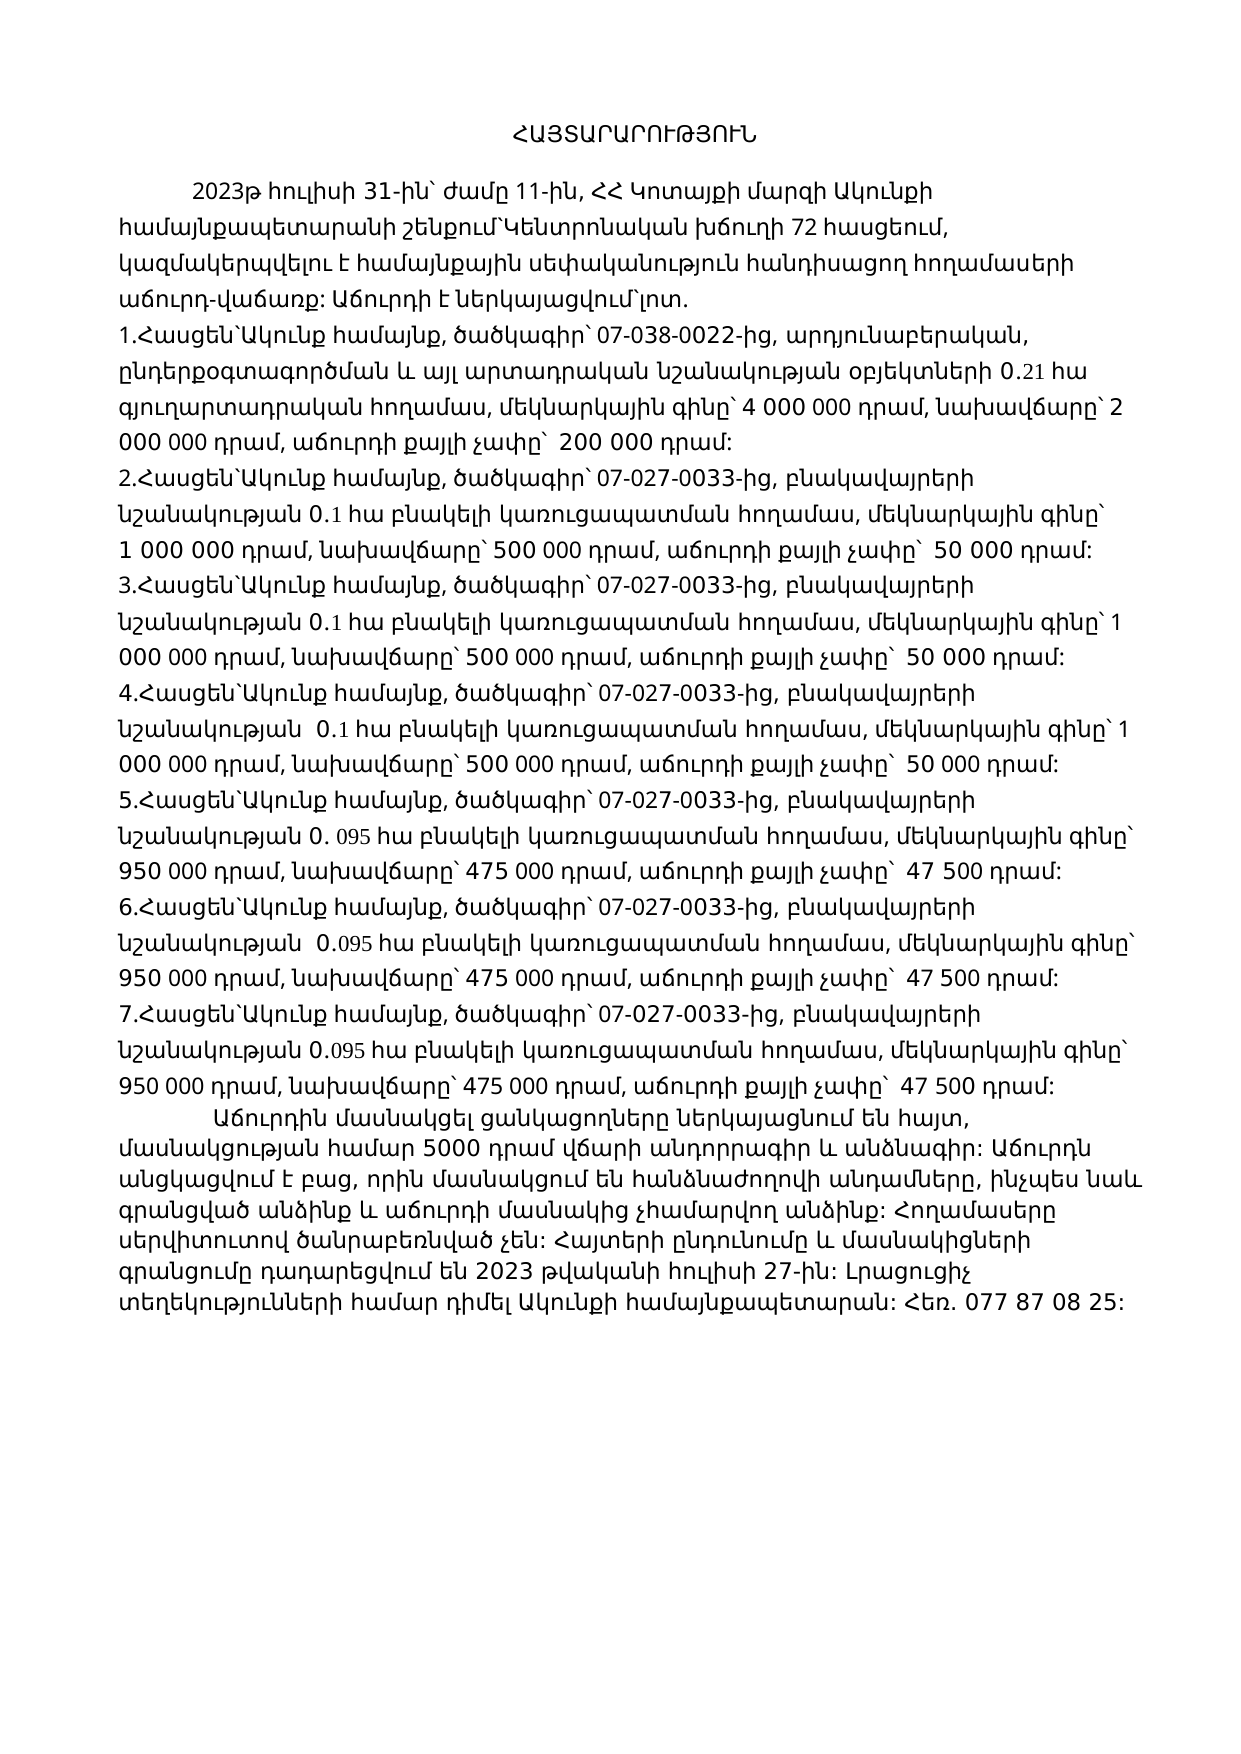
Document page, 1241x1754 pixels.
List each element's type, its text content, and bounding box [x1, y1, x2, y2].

text 2023թ հուլիսի 31-ին՝ ժամը 11-ին, ՀՀ Կոտայքի մարզի Ակունքի համայնքապետարանի շենքում`Կենտրոնական խճուղի 72 հասցեում, կազմակերպվելու է համայնքային սեփականություն հանդիսացող հողամասերի աճուրդ-վաճառք: Աճուրդի է ներկայացվում`լոտ. 1.Հասցեն`Ակունք համայնք, ծածկագիր՝ 07-038-0022-ից, արդյունաբերական, ընդերքօգտագործման և այլ արտադրական նշանակության օբյեկտների 0․21 հա գյուղարտադրական հողամաս, մեկնարկային գինը՝ 4 000 000 դրամ, նախավճարը՝ 2 000 000 դրամ, աճուրդի քայլի չափը՝ 200 000 դրամ: 2.Հասցեն`Ակունք համայնք, ծածկագիր՝ 07-027-0033-ից, բնակավայրերի նշանակության 0․1 հա բնակելի կառուցապատման հողամաս, մեկնարկային գինը՝ 1 000 000 դրամ, նախավճարը՝ 500 000 դրամ, աճուրդի քայլի չափը՝ 50 000 դրամ: 3.Հասցեն`Ակունք համայնք, ծածկագիր՝ 07-027-0033-ից, բնակավայրերի նշանակության 0․1 հա բնակելի կառուցապատման հողամաս, մեկնարկային գինը՝ 1 000 000 դրամ, նախավճարը՝ 500 000 դրամ, աճուրդի քայլի չափը՝ 50 000 դրամ: 4.Հասցեն`Ակունք համայնք, ծածկագիր՝ 07-027-0033-ից, բնակավայրերի նշանակության 0․1 հա բնակելի կառուցապատման հողամաս, մեկնարկային գինը՝ 1 000 000 դրամ, նախավճարը՝ 500 000 դրամ, աճուրդի քայլի չափը՝ 50 000 դրամ: 5.Հասցեն`Ակունք համայնք, ծածկագիր՝ 07-027-0033-ից, բնակավայրերի նշանակության 0․ 095 հա բնակելի կառուցապատման հողամաս, մեկնարկային գինը՝ 950 000 դրամ, նախավճարը՝ 475 000 դրամ, աճուրդի քայլի չափը՝ 47 500 դրամ: 6.Հասցեն`Ակունք համայնք, ծածկագիր՝ 07-027-0033-ից, բնակավայրերի նշանակության 0․095 հա բնակելի կառուցապատման հողամաս, մեկնարկային գինը՝ 950 000 դրամ, նախավճարը՝ 475 000 դրամ, աճուրդի քայլի չափը՝ 47 500 դրամ: 7.Հասցեն`Ակունք համայնք, ծածկագիր՝ 07-027-0033-ից, բնակավայրերի նշանակության 0․095 հա բնակելի կառուցապատման հողամաս, մեկնարկային գինը՝ 950 000 դրամ, նախավճարը՝ 475 000 դրամ, աճուրդի քայլի չափը՝ 47 500 դրամ: Աճուրդին մասնակցել ցանկացողները ներկայացնում են հայտ, մասնակցության համար 5000 դրամ վճարի անդորրագիր և անձնագիր: Աճուրդն անցկացվում է բաց, որին մասնակցում են հանձնաժողովի անդամները, ինչպես նաև գրանցված անձինք և աճուրդի մասնակից չհամարվող անձինք: Հողամասերը սերվիտուտով ծանրաբեռնված չեն: Հայտերի ընդունումը և մասնակիցների գրանցումը դադարեցվում են 2023 թվականի հուլիսի 27-ին: Լրացուցիչ տեղեկությունների համար դիմել Ակունքի համայնքապետարան: Հեռ. 077 87 08 25: [118, 175, 1152, 1315]
text ՀԱՅՏԱՐԱՐՈՒԹՅՈՒՆ [118, 118, 1152, 149]
